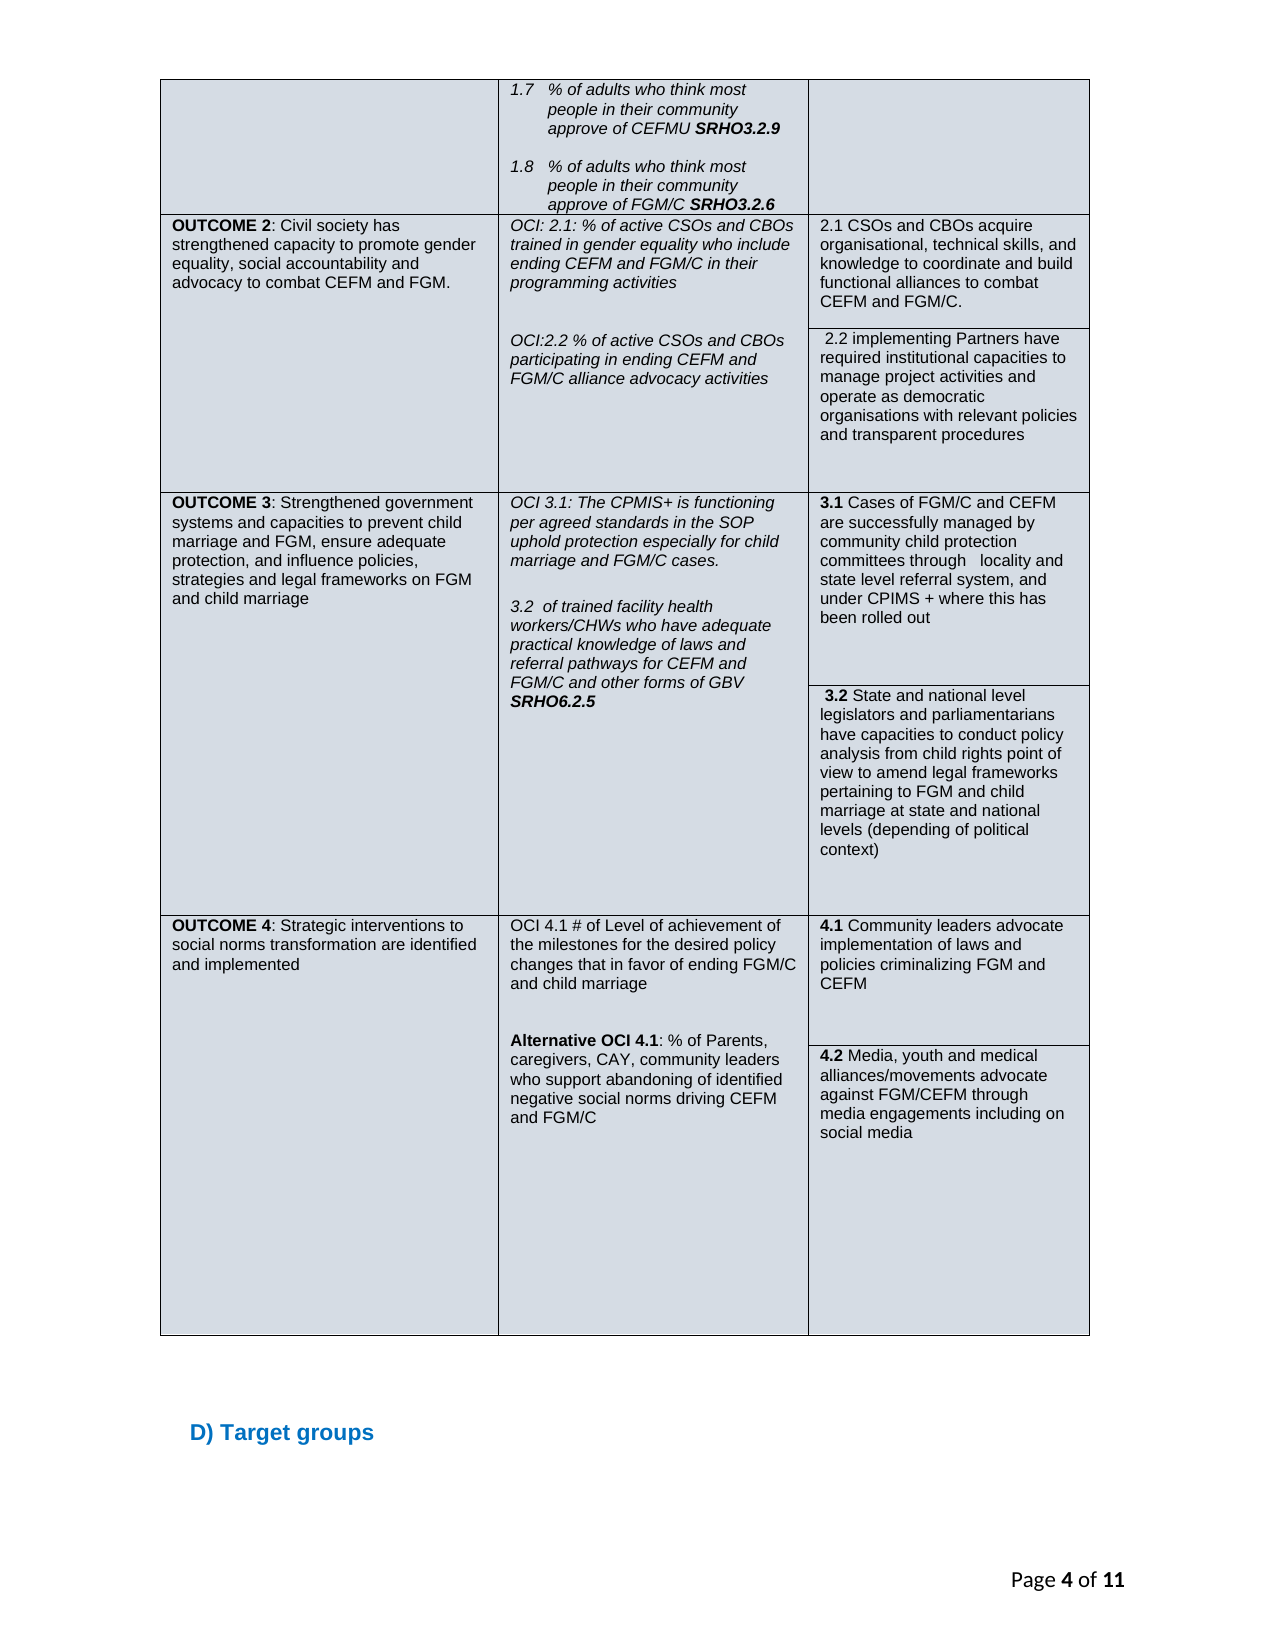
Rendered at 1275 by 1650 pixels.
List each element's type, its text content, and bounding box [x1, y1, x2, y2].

table_cell OCI 4.1 # of Level of achievement of the milestones for the desired policy changes that in favor of ending FGM/C and child marriage Alternative OCI 4.1: % of Parents, caregivers, CAY, community leaders who support abandoning of identified negative social norms driving CEFM and FGM/C [499, 916, 808, 1334]
table_cell OUTCOME 4: Strategic interventions to social norms transformation are identified and implemented [161, 916, 498, 1334]
table_cell 3.2 State and national level legislators and parliamentarians have capacities to conduct policy analysis from child rights point of view to amend legal frameworks pertaining to FGM and child marriage at state and national levels (depending of political context) [809, 686, 1089, 915]
table_cell OCI 3.1: The CPMIS+ is functioning per agreed standards in the SOP uphold protection especially for child marriage and FGM/C cases. 3.2 of trained facility health workers/CHWs who have adequate practical knowledge of laws and referral pathways for CEFM and FGM/C and other forms of GBV SRHO6.2.5 [499, 493, 808, 915]
table_cell 2.2 implementing Partners have required institutional capacities to manage project activities and operate as democratic organisations with relevant policies and transparent procedures [809, 329, 1089, 492]
table_cell OUTCOME 3: Strengthened government systems and capacities to prevent child marriage and FGM, ensure adequate protection, and influence policies, strategies and legal frameworks on FGM and child marriage [161, 493, 498, 915]
table_cell 4.1 Community leaders advocate implementation of laws and policies criminalizing FGM and CEFM [809, 916, 1089, 1045]
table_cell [809, 80, 1089, 214]
text D) Target groups [114, 1419, 1135, 1445]
table_cell 4.2 Media, youth and medical alliances/movements advocate against FGM/CEFM through media engagements including on social media [809, 1046, 1089, 1334]
table_cell 3.1 Cases of FGM/C and CEFM are successfully managed by community child protection committees through locality and state level referral system, and under CPIMS + where this has been rolled out [809, 493, 1089, 685]
table_cell 2.1 CSOs and CBOs acquire organisational, technical skills, and knowledge to coordinate and build functional alliances to combat CEFM and FGM/C. [809, 215, 1089, 328]
table_cell OCI: 2.1: % of active CSOs and CBOs trained in gender equality who include ending CEFM and FGM/C in their programming activities OCI:2.2 % of active CSOs and CBOs participating in ending CEFM and FGM/C alliance advocacy activities [499, 215, 808, 492]
table_cell OUTCOME 2: Civil society has strengthened capacity to promote gender equality, social accountability and advocacy to combat CEFM and FGM. [161, 215, 498, 492]
